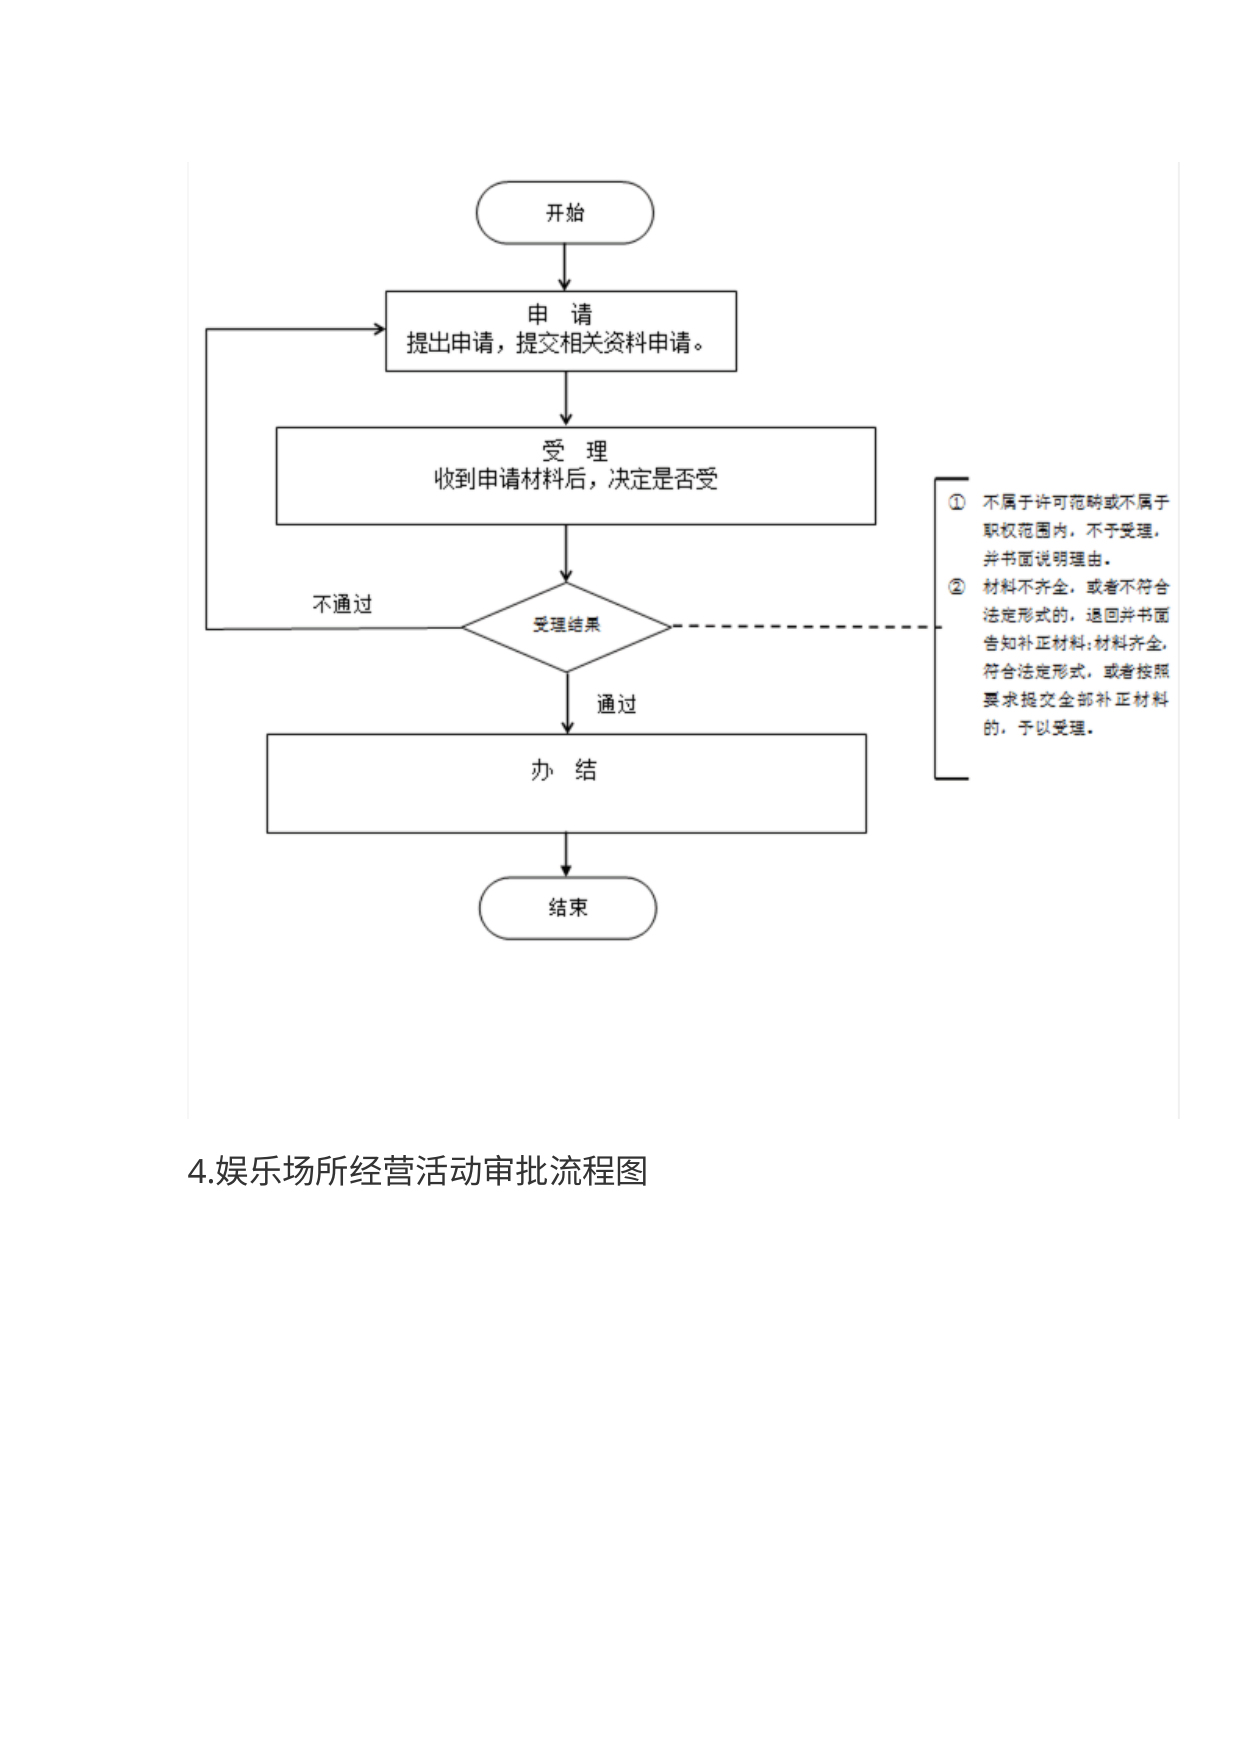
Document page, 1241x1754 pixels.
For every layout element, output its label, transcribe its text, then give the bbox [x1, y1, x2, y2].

text 4.娱乐场所经营活动审批流程图 [187, 1119, 1053, 1202]
picture [187, 162, 1180, 1119]
